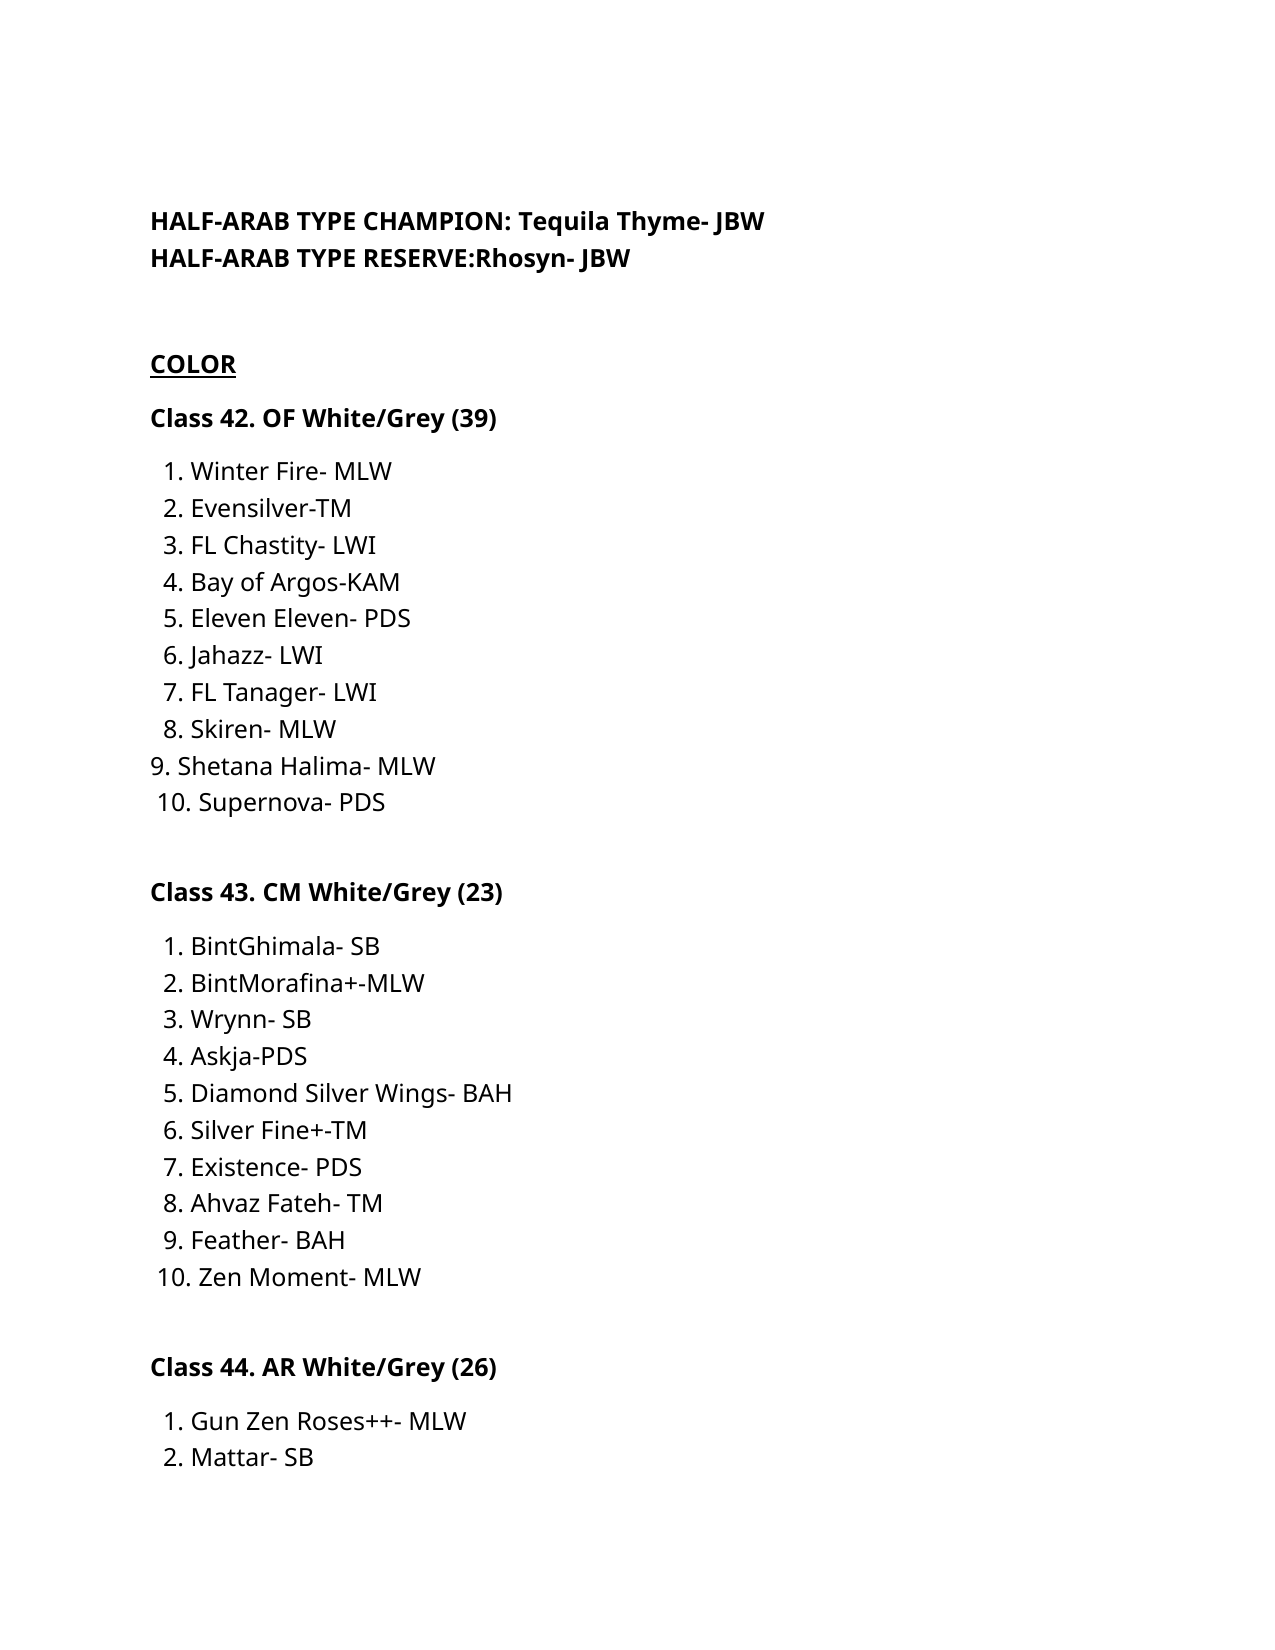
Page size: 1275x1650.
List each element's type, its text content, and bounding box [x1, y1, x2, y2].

text Class 43. CM White/Grey (23) [150, 875, 1125, 909]
text 10. Zen Moment- MLW [150, 1259, 1125, 1293]
text 3. FL Chastity- LWI [150, 527, 1125, 562]
text 6. Jahazz- LWI [150, 638, 1125, 672]
text 5. Diamond Silver Wings- BAH [150, 1076, 1125, 1110]
text 2. BintMorafina+-MLW [150, 965, 1125, 999]
text 9. Feather- BAH [150, 1223, 1125, 1257]
text 1. BintGhimala- SB [150, 928, 1125, 963]
text 8. Skiren- MLW [150, 711, 1125, 745]
text 8. Ahvaz Fateh- TM [150, 1186, 1125, 1220]
text Class 44. AR White/Grey (26) [150, 1350, 1125, 1384]
text 10. Supernova- PDS [150, 785, 1125, 819]
text 2. Evensilver-TM [150, 491, 1125, 525]
text 7. Existence- PDS [150, 1149, 1125, 1183]
text HALF-ARAB TYPE CHAMPION: Tequila Thyme- JBW [150, 203, 1125, 237]
text 4. Askja-PDS [150, 1039, 1125, 1073]
text 7. FL Tanager- LWI [150, 674, 1125, 709]
text 3. Wrynn- SB [150, 1002, 1125, 1036]
text 5. Eleven Eleven- PDS [150, 601, 1125, 635]
text 1. Gun Zen Roses++- MLW [150, 1403, 1125, 1437]
text 6. Silver Fine+-TM [150, 1112, 1125, 1146]
text 9. Shetana Halima- MLW [150, 748, 1125, 782]
text COLOR [150, 347, 1125, 381]
text 2. Mattar- SB [150, 1440, 1125, 1474]
text 4. Bay of Argos-KAM [150, 564, 1125, 598]
text Class 42. OF White/Grey (39) [150, 401, 1125, 434]
text HALF-ARAB TYPE RESERVE:Rhosyn- JBW [150, 240, 1125, 274]
text 1. Winter Fire- MLW [150, 454, 1125, 488]
